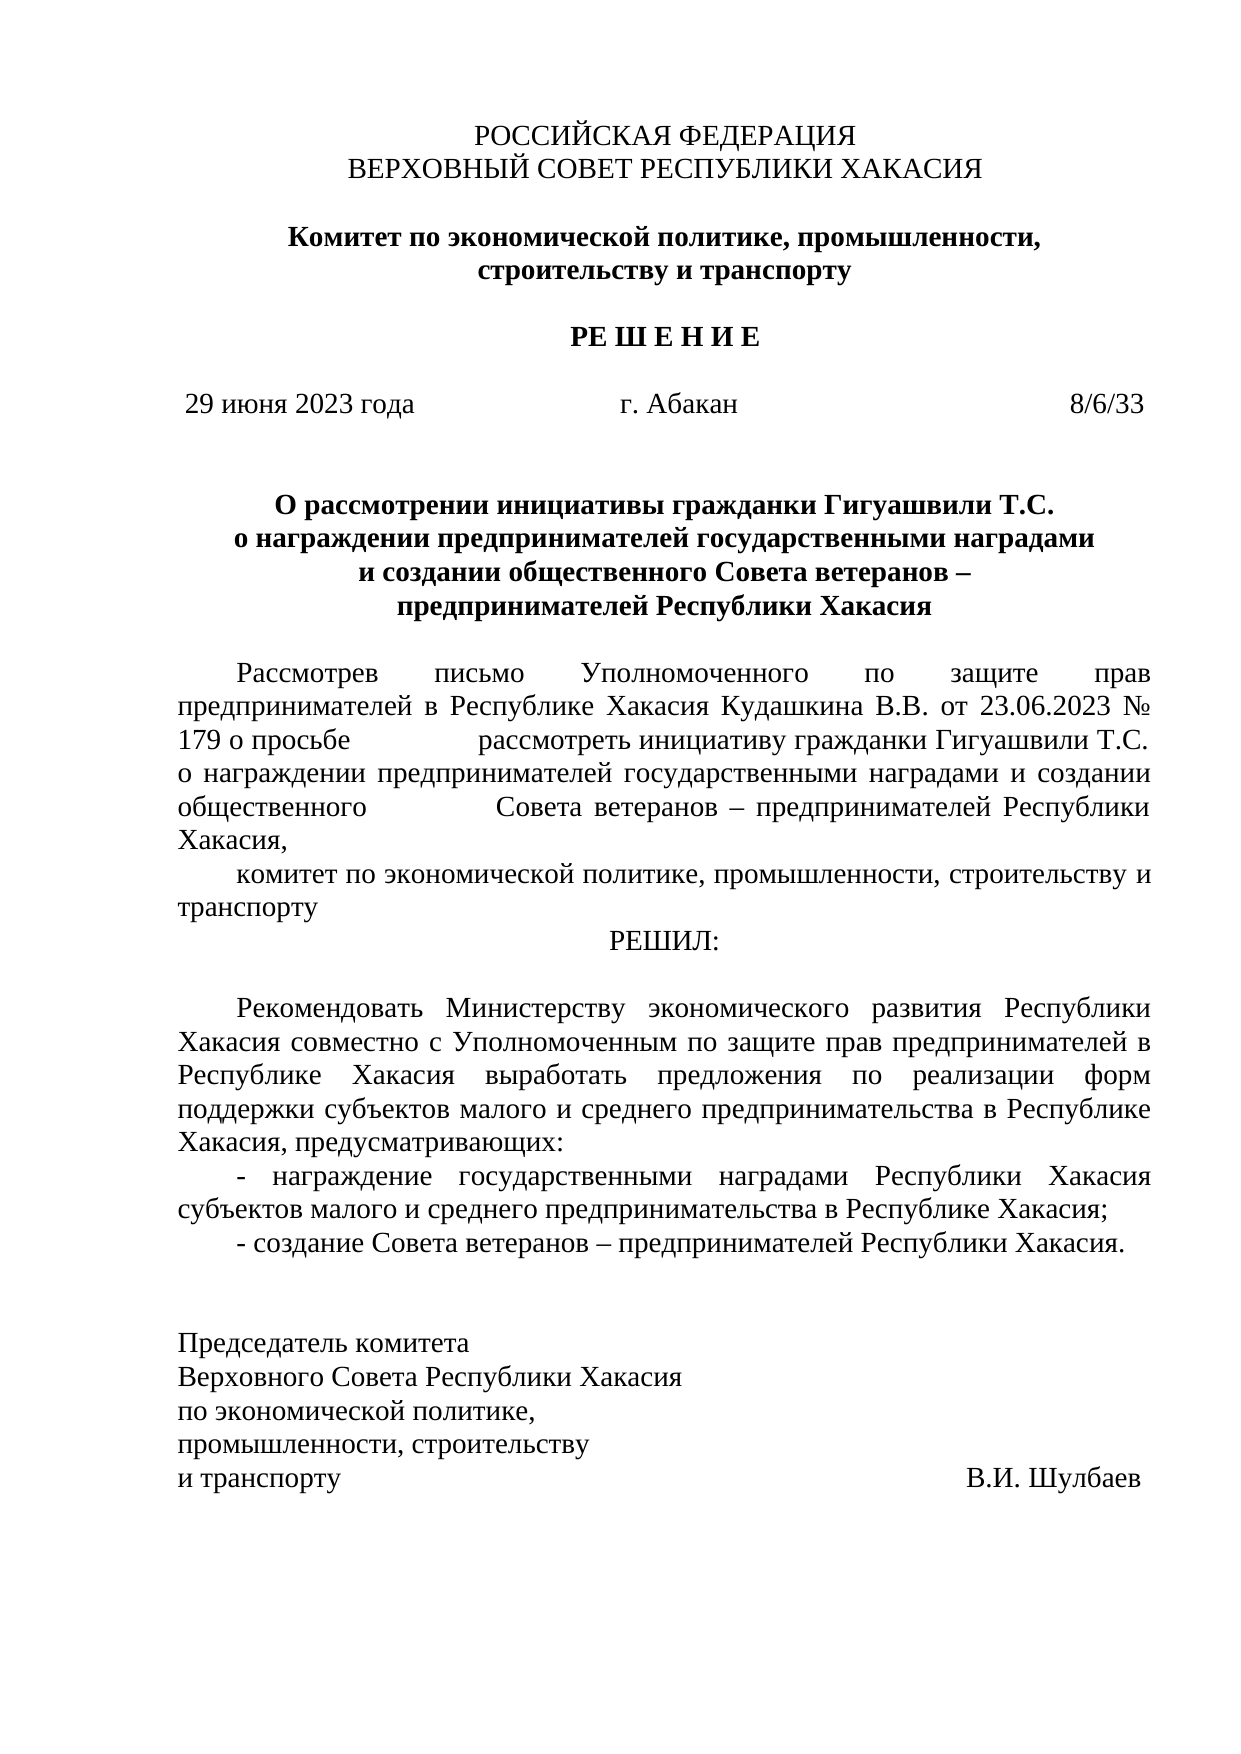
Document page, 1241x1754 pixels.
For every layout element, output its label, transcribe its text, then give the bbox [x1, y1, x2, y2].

text ВЕРХОВНЫЙ СОВЕТ РЕСПУБЛИКИ ХАКАСИЯ [177, 152, 1153, 185]
text Председатель комитета [177, 1326, 1152, 1359]
list - награждение государственными наградами Республики Хакасия субъектов малого и среднего предпринимательства в Республике Хакасия; [177, 1158, 1152, 1225]
text и транспорту В.И. Шулбаев [177, 1460, 1152, 1493]
list Рассмотрев письмо Уполномоченного по защите прав предпринимателей в Республике Хакасия Кудашкина В.В. от 23.06.2023 № 179 о просьбе рассмотреть инициативу гражданки Гигуашвили Т.С. о награждении предпринимателей государственными наградами и создании общественного Совета ветеранов – предпринимателей Республики Хакасия, [177, 655, 1152, 856]
list - создание Совета ветеранов – предпринимателей Республики Хакасия. [177, 1225, 1152, 1258]
text строительству и транспорту [177, 252, 1152, 286]
list комитет по экономической политике, промышленности, строительству и транспорту [177, 856, 1152, 923]
text РЕ Ш Е Н И Е [177, 319, 1153, 353]
list О рассмотрении инициативы гражданки Гигуашвили Т.С. [177, 487, 1152, 521]
list предпринимателей Республики Хакасия [177, 588, 1152, 621]
text 29 июня 2023 года г. Абакан 8/6/33 [177, 386, 1152, 420]
list Рекомендовать Министерству экономического развития Республики Хакасия совместно с Уполномоченным по защите прав предпринимателей в Республике Хакасия выработать предложения по реализации форм поддержки субъектов малого и среднего предпринимательства в Республике Хакасия, предусматривающих: [177, 990, 1152, 1158]
text РЕШИЛ: [177, 923, 1152, 957]
list о награждении предпринимателей государственными наградами [177, 521, 1152, 554]
text промышленности, строительству [177, 1426, 1152, 1460]
text Верховного Совета Республики Хакасия [177, 1359, 1152, 1393]
text РОССИЙСКАЯ ФЕДЕРАЦИЯ [177, 118, 1153, 152]
text по экономической политике, [177, 1393, 1152, 1426]
list и создании общественного Совета ветеранов – [177, 554, 1152, 588]
text Комитет по экономической политике, промышленности, [177, 219, 1152, 252]
